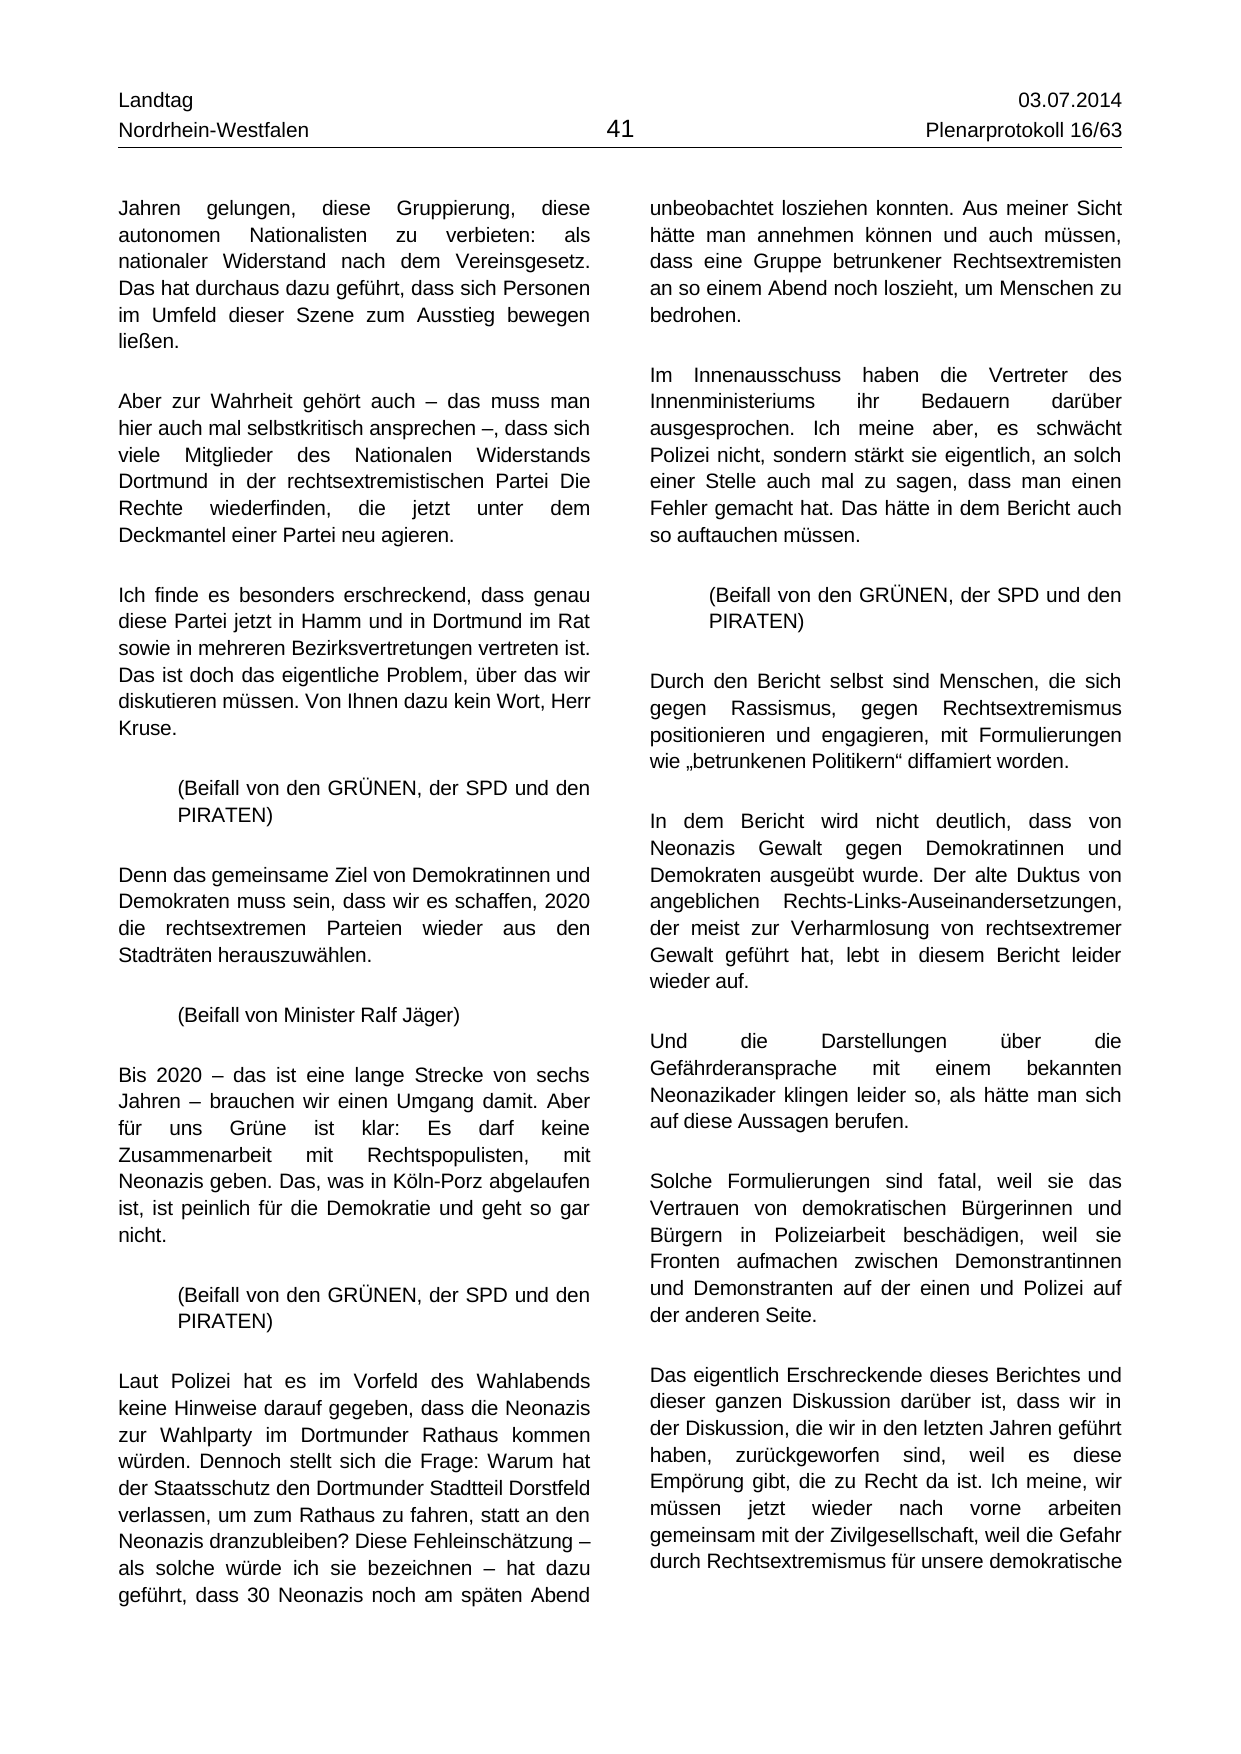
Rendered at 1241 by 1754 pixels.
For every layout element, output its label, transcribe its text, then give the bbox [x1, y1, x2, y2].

text Solche Formulierungen sind fatal, weil sie das Vertrauen von demokratischen Bürgerinnen und Bürgern in Polizeiarbeit beschädigen, weil sie Fronten aufmachen zwischen Demonstrantinnen und Demonstranten auf der einen und Polizei auf der anderen Seite. [649, 1170, 1122, 1327]
text Aber zur Wahrheit gehört auch – das muss man hier auch mal selbstkritisch ansprechen –, dass sich viele Mitglieder des Nationalen Widerstands Dortmund in der rechtsextremistischen Partei Die Rechte wiederfinden, die jetzt unter dem Deckmantel einer Partei neu agieren. [118, 390, 591, 547]
text Laut Polizei hat es im Vorfeld des Wahlabends keine Hinweise darauf gegeben, dass die Neonazis zur Wahlparty im Dortmunder Rathaus kommen würden. Dennoch stellt sich die Frage: Warum hat der Staatsschutz den Dortmunder Stadtteil Dorstfeld verlassen, um zum Rathaus zu fahren, statt an den Neonazis dranzubleiben? Diese Fehleinschätzung – als solche würde ich sie bezeichnen – hat dazu geführt, dass 30 Neonazis noch am späten Abend unbeobachtet losziehen konnten. Aus meiner Sicht hätte man annehmen können und auch müssen, dass eine Gruppe betrunkener Rechtsextremisten an so einem Abend noch loszieht, um Menschen zu bedrohen. [649, 197, 1122, 327]
text Durch den Bericht selbst sind Menschen, die sich gegen Rassismus, gegen Rechtsextremismus positionieren und engagieren, mit Formulierungen wie „betrunkenen Politikern“ diffamiert worden. [649, 670, 1122, 773]
text In dem Bericht wird nicht deutlich, dass von Neonazis Gewalt gegen Demokratinnen und Demokraten ausgeübt wurde. Der alte Duktus von angeblichen Rechts-Links-Auseinandersetzungen, der meist zur Verharmlosung von rechtsextremer Gewalt geführt hat, lebt in diesem Bericht leider wieder auf. [649, 810, 1122, 993]
text (Beifall von den GRÜNEN, der SPD und den PIRATEN) [177, 777, 591, 827]
text Bis 2020 – das ist eine lange Strecke von sechs Jahren – brauchen wir einen Umgang damit. Aber für uns Grüne ist klar: Es darf keine Zusammenarbeit mit Rechtspopulisten, mit Neonazis geben. Das, was in Köln-Porz abgelaufen ist, ist peinlich für die Demokratie und geht so gar nicht. [118, 1063, 591, 1247]
text Laut Polizei hat es im Vorfeld des Wahlabends keine Hinweise darauf gegeben, dass die Neonazis zur Wahlparty im Dortmunder Rathaus kommen würden. Dennoch stellt sich die Frage: Warum hat der Staatsschutz den Dortmunder Stadtteil Dorstfeld verlassen, um zum Rathaus zu fahren, statt an den Neonazis dranzubleiben? Diese Fehleinschätzung – als solche würde ich sie bezeichnen – hat dazu geführt, dass 30 Neonazis noch am späten Abend unbeobachtet losziehen konnten. Aus meiner Sicht hätte man annehmen können und auch müssen, dass eine Gruppe betrunkener Rechtsextremisten an so einem Abend noch loszieht, um Menschen zu bedrohen. [118, 1370, 591, 1607]
text (Beifall von den GRÜNEN, der SPD und den PIRATEN) [177, 1283, 591, 1333]
text (Beifall von Minister Ralf Jäger) [177, 1003, 591, 1027]
text Und die Darstellungen über die Gefährderansprache mit einem bekannten Neonazikader klingen leider so, als hätte man sich auf diese Aussagen berufen. [649, 1030, 1122, 1133]
text Im Innenausschuss haben die Vertreter des Innenministeriums ihr Bedauern darüber ausgesprochen. Ich meine aber, es schwächt Polizei nicht, sondern stärkt sie eigentlich, an solch einer Stelle auch mal zu sagen, dass man einen Fehler gemacht hat. Das hätte in dem Bericht auch so auftauchen müssen. [649, 363, 1122, 547]
text Denn das gemeinsame Ziel von Demokratinnen und Demokraten muss sein, dass wir es schaffen, 2020 die rechtsextremen Parteien wieder aus den Stadträten herauszuwählen. [118, 863, 591, 967]
text (Beifall von den GRÜNEN, der SPD und den PIRATEN) [709, 583, 1122, 633]
text Ich finde es besonders erschreckend, dass genau diese Partei jetzt in Hamm und in Dortmund im Rat sowie in mehreren Bezirksvertretungen vertreten ist. Das ist doch das eigentliche Problem, über das wir diskutieren müssen. Von Ihnen dazu kein Wort, Herr Kruse. [118, 583, 591, 740]
